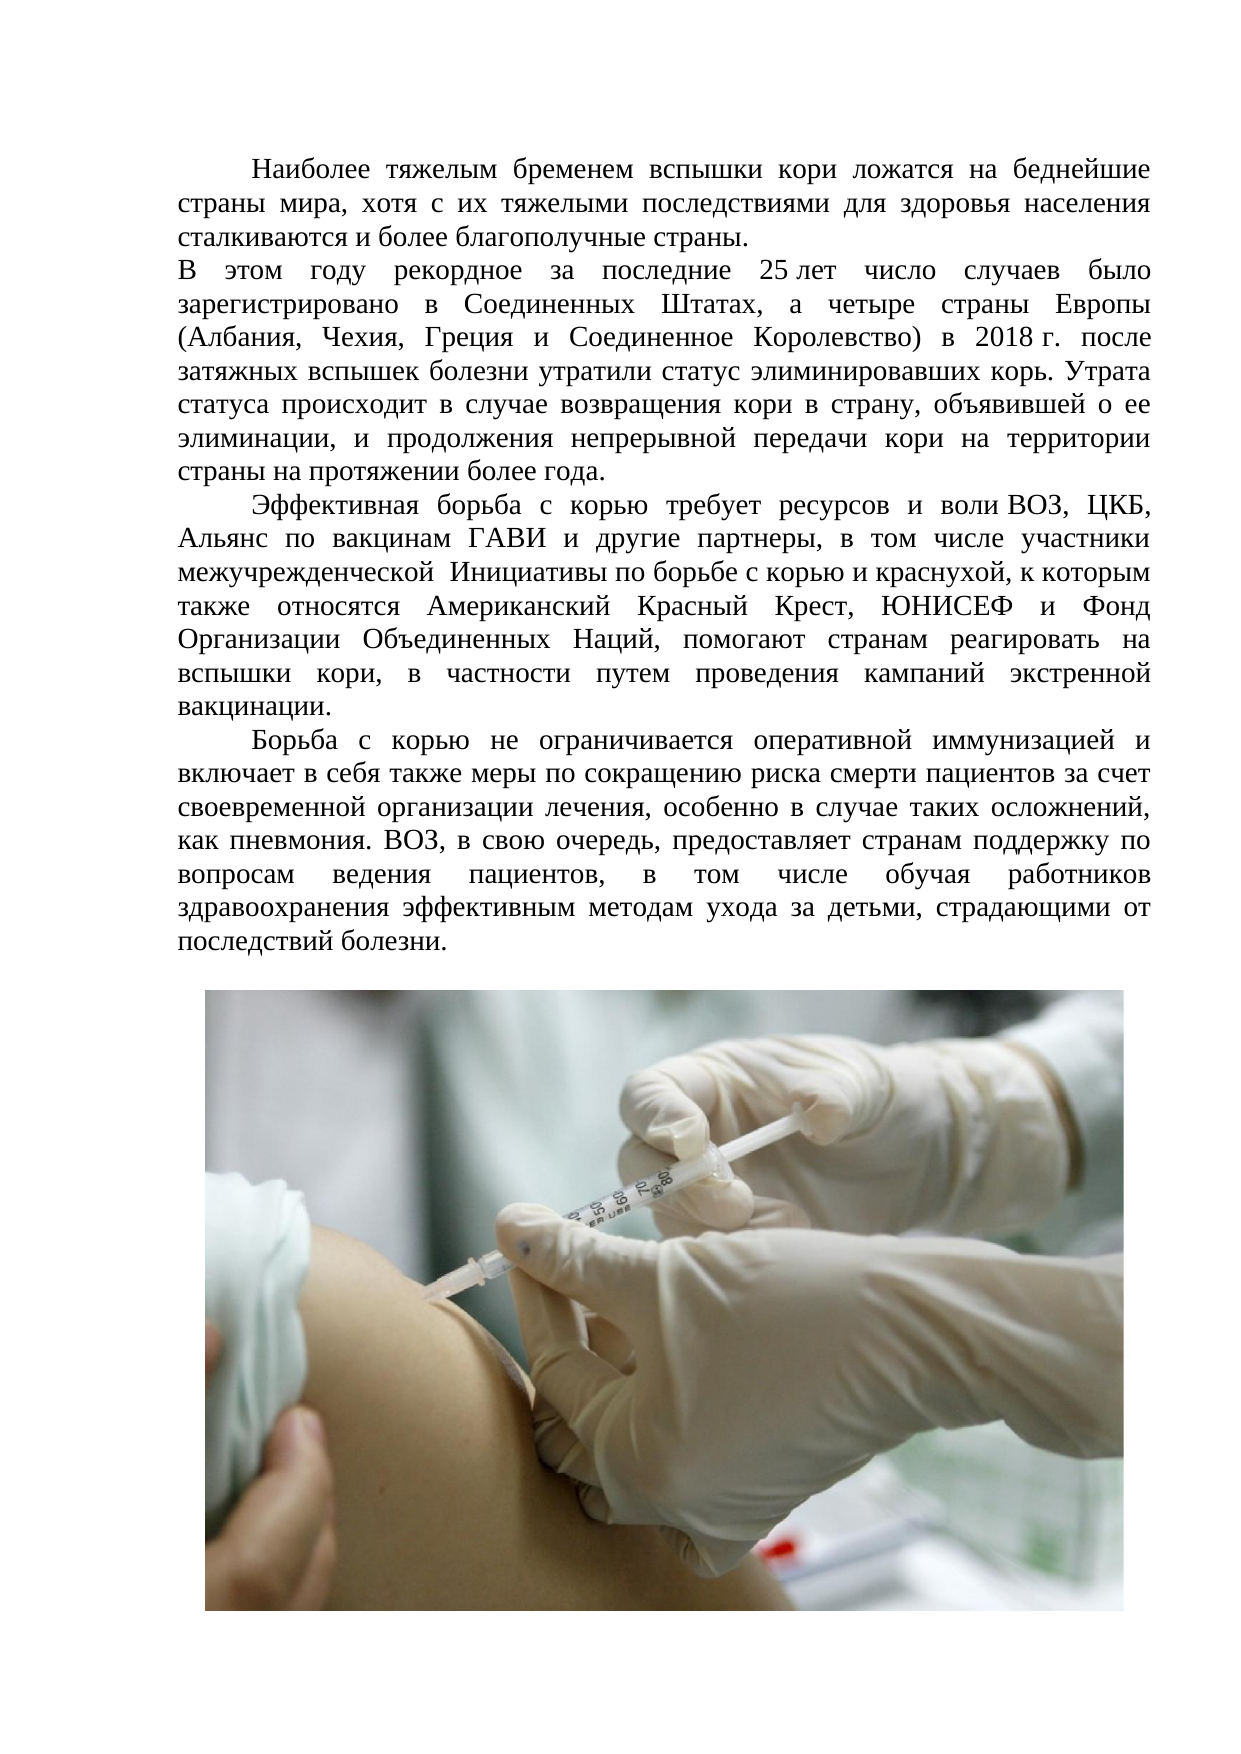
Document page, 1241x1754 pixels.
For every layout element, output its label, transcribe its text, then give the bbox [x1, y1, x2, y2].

picture [205, 990, 1124, 1611]
text Эффективная борьба с корью требует ресурсов и воли ВОЗ, ЦКБ, Альянс по вакцинам ГАВИ и другие партнеры, в том числе участники межучрежденческой Инициативы по борьбе с корью и краснухой, к которым также относятся Американский Красный Крест, ЮНИСЕФ и Фонд Организации Объединенных Наций, помогают странам реагировать на вспышки кори, в частности путем проведения кампаний экстренной вакцинации. [177, 487, 1152, 722]
text В этом году рекордное за последние 25 лет число случаев было зарегистрировано в Соединенных Штатах, а четыре страны Европы (Албания, Чехия, Греция и Соединенное Королевство) в 2018 г. после затяжных вспышек болезни утратили статус элиминировавших корь. Утрата статуса происходит в случае возвращения кори в страну, объявившей о ее элиминации, и продолжения непрерывной передачи кори на территории страны на протяжении более года. [177, 252, 1152, 487]
text Борьба с корью не ограничивается оперативной иммунизацией и включает в себя также меры по сокращению риска смерти пациентов за счет своевременной организации лечения, особенно в случае таких осложнений, как пневмония. ВОЗ, в свою очередь, предоставляет странам поддержку по вопросам ведения пациентов, в том числе обучая работников здравоохранения эффективным методам ухода за детьми, страдающими от последствий болезни. [177, 722, 1152, 957]
text Наиболее тяжелым бременем вспышки кори ложатся на беднейшие страны мира, хотя с их тяжелыми последствиями для здоровья населения сталкиваются и более благополучные страны. [177, 152, 1152, 252]
